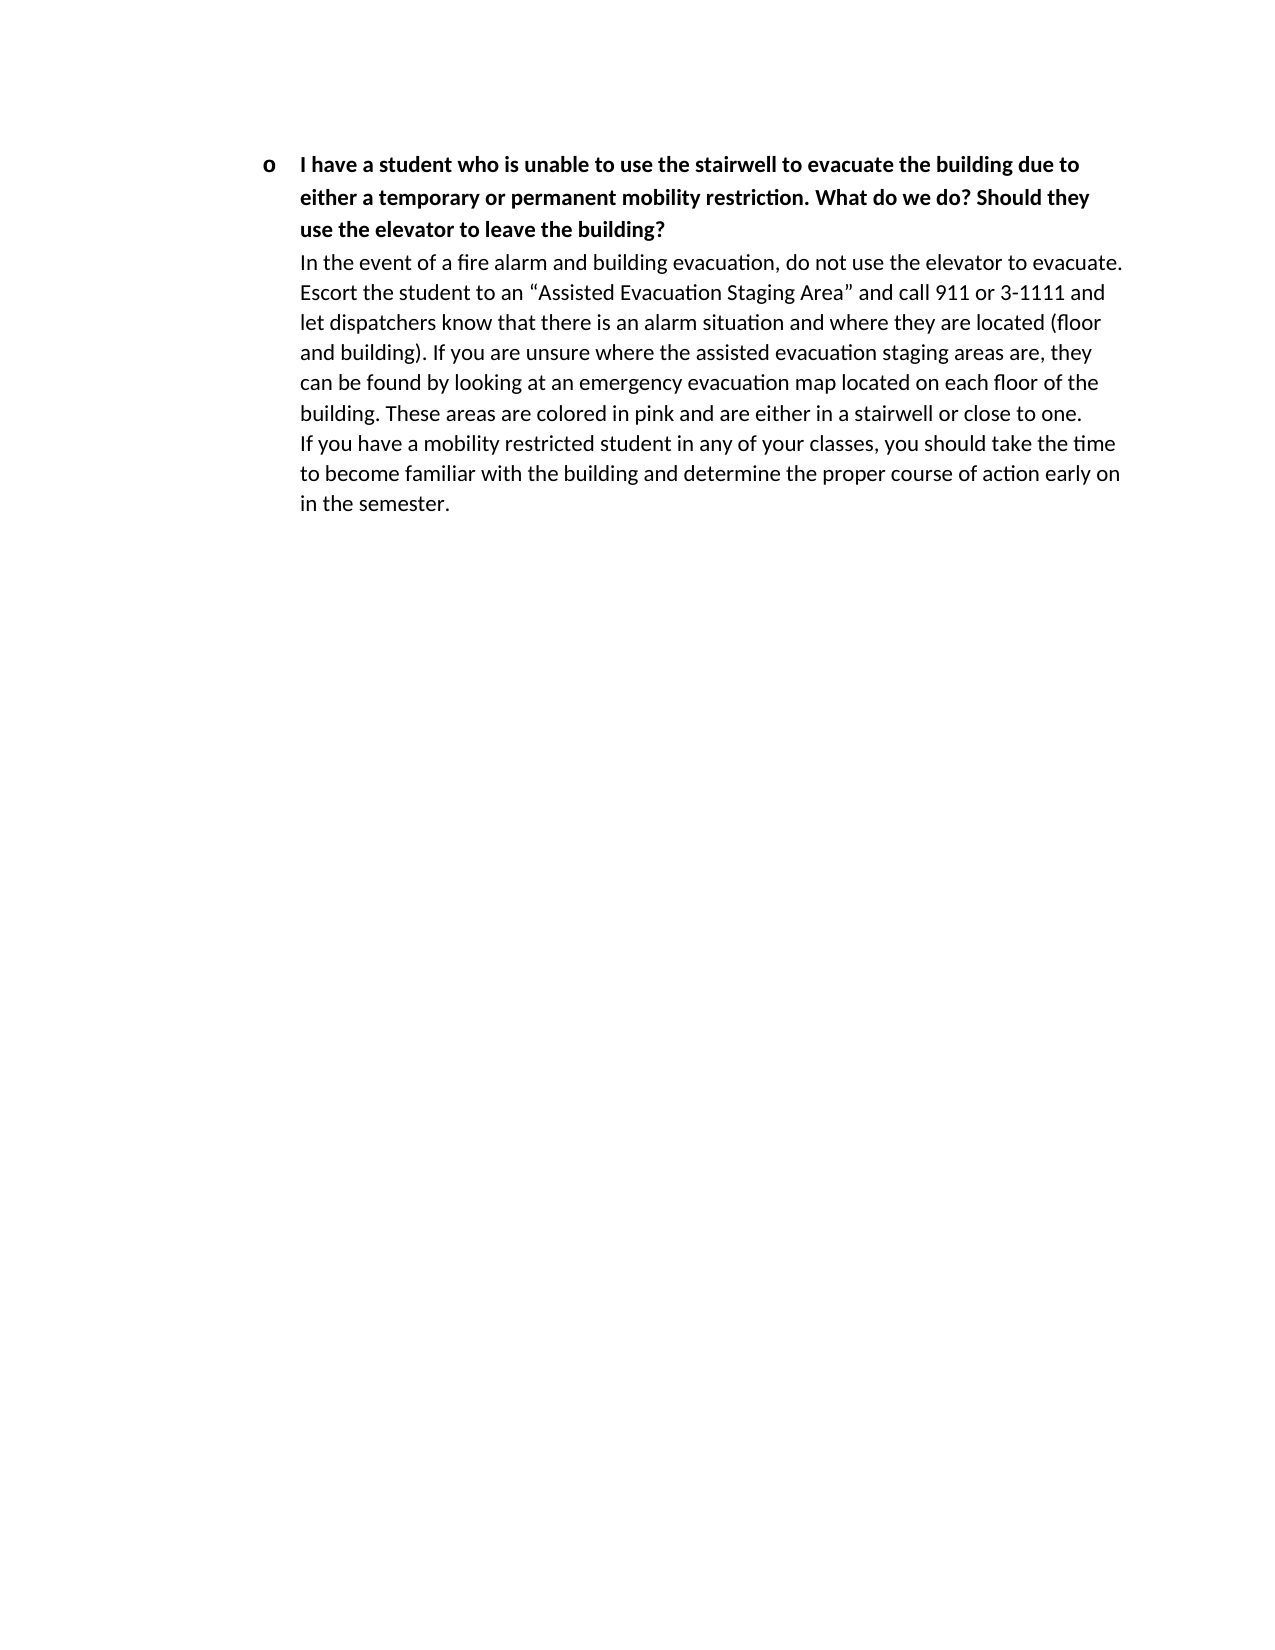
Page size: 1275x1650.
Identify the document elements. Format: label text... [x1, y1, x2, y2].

list I have a student who is unable to use the stairwell to evacuate the building due to either a temporary or permanent mobility restriction. What do we do? Should they use the elevator to leave the building? [262, 150, 1125, 243]
text In the event of a fire alarm and building evacuation, do not use the elevator to evacuate. Escort the student to an “Assisted Evacuation Staging Area” and call 911 or 3-1111 and let dispatchers know that there is an alarm situation and where they are located (floor and building). If you are unsure where the assisted evacuation staging areas are, they can be found by looking at an emergency evacuation map located on each floor of the building. These areas are colored in pink and are either in a stairwell or close to one. [300, 248, 1125, 427]
text If you have a mobility restricted student in any of your classes, you should take the time to become familiar with the building and determine the proper course of action early on in the semester. [300, 429, 1125, 517]
